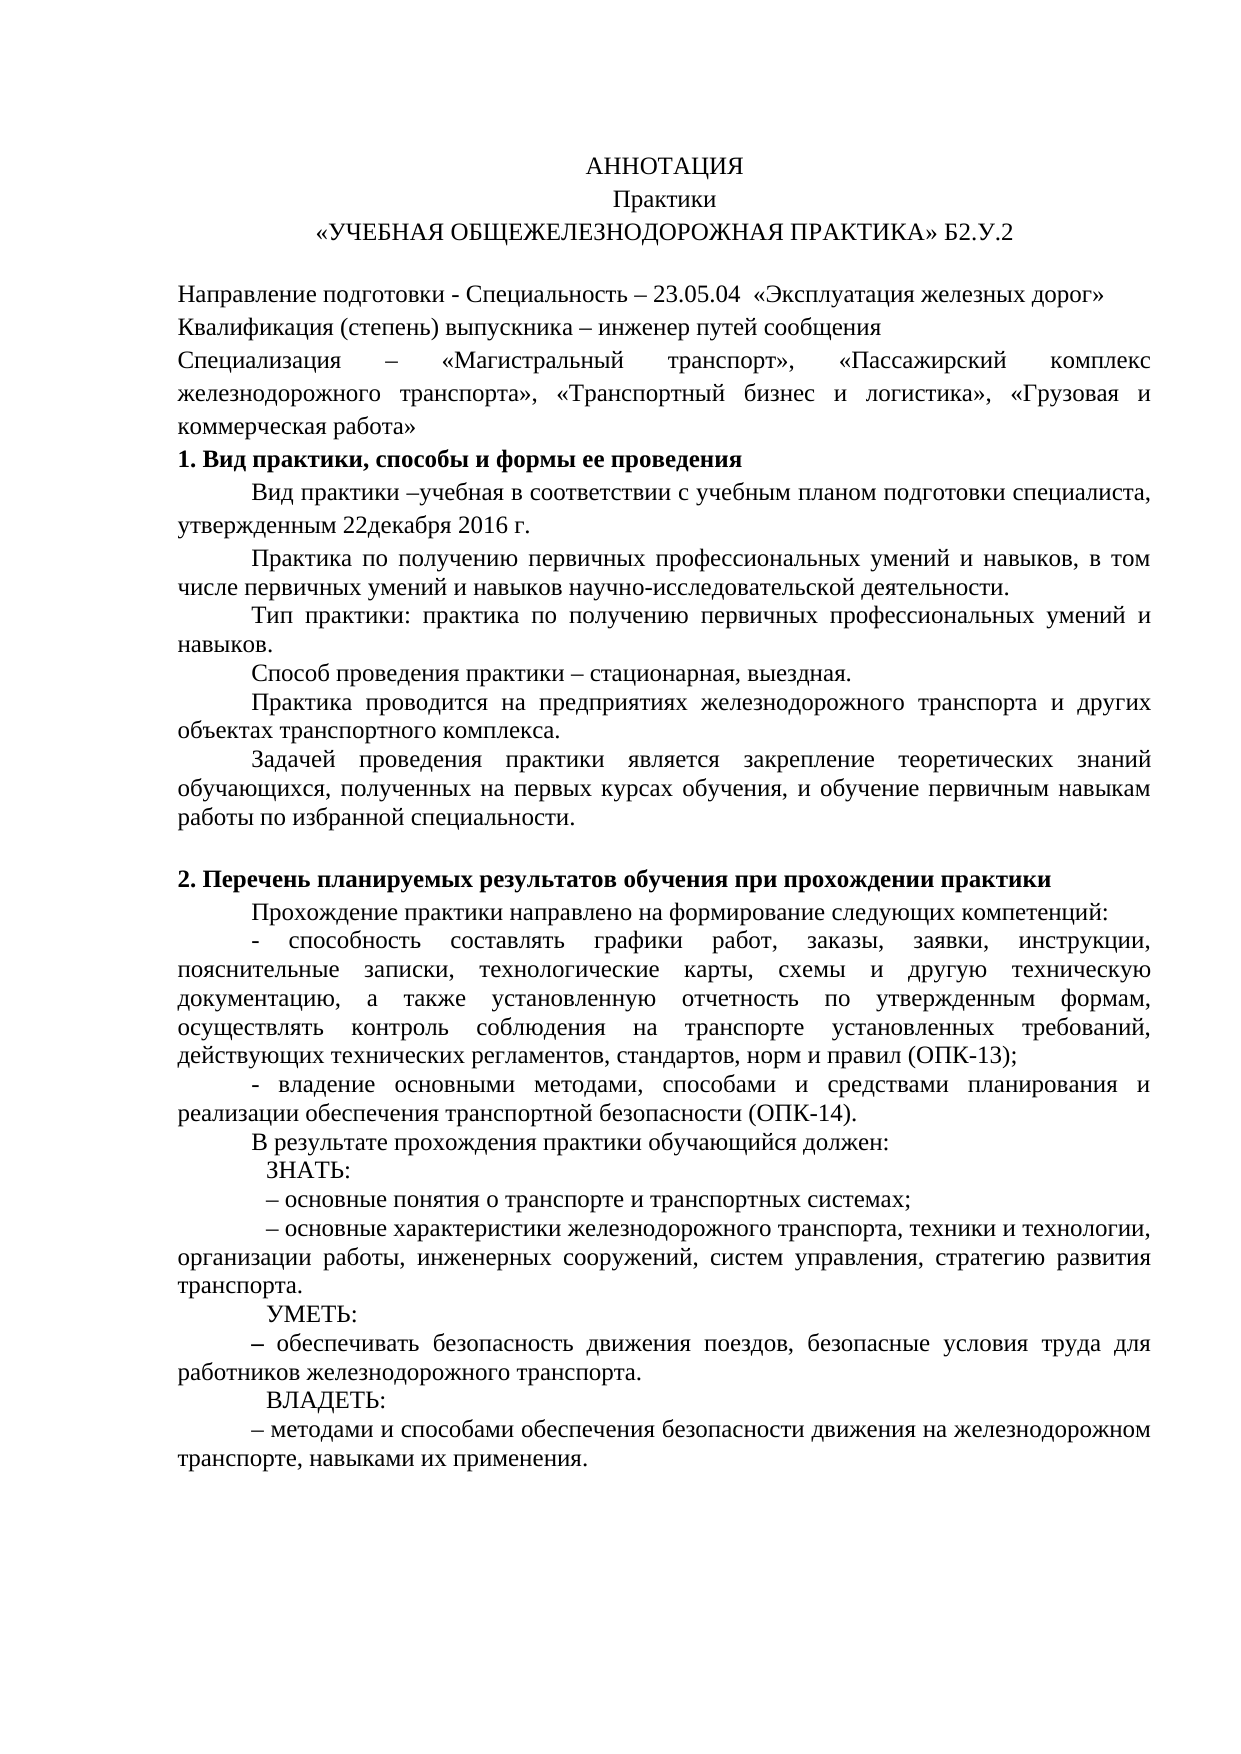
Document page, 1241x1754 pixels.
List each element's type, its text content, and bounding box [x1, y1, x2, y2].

text Специализация – «Магистральный транспорт», «Пассажирский комплекс железнодорожного транспорта», «Транспортный бизнес и логистика», «Грузовая и коммерческая работа» [177, 345, 1152, 440]
text – основные понятия о транспорте и транспортных системах; [266, 1184, 1152, 1213]
text - способность составлять графики работ, заказы, заявки, инструкции, пояснительные записки, технологические карты, схемы и другую техническую документацию, а также установленную отчетность по утвержденным формам, осуществлять контроль соблюдения на транспорте установленных требований, действующих технических регламентов, стандартов, норм и правил (ОПК-13); [177, 925, 1152, 1069]
text «УЧЕБНАЯ ОБЩЕЖЕЛЕЗНОДОРОЖНАЯ ПРАКТИКА» Б2.У.2 [177, 217, 1152, 246]
text УМЕТЬ: [177, 1299, 1152, 1328]
text - владение основными методами, способами и средствами планирования и реализации обеспечения транспортной безопасности (ОПК-14). [177, 1069, 1152, 1127]
text Вид практики –учебная в соответствии с учебным планом подготовки специалиста, утвержденным 22декабря . [177, 477, 1152, 539]
text Квалификация (степень) выпускника – инженер путей сообщения [177, 312, 1152, 341]
text – обеспечивать безопасность движения поездов, безопасные условия труда для работников железнодорожного транспорта. [177, 1328, 1152, 1385]
text Задачей проведения практики является закрепление теоретических знаний обучающихся, полученных на первых курсах обучения, и обучение первичным навыкам работы по избранной специальности. [177, 744, 1152, 831]
text ВЛАДЕТЬ: [177, 1385, 1152, 1414]
text Практики [177, 184, 1152, 213]
text – основные характеристики железнодорожного транспорта, техники и технологии, организации работы, инженерных сооружений, систем управления, стратегию развития транспорта. [177, 1213, 1152, 1299]
text 1. Вид практики, способы и формы ее проведения [177, 444, 1152, 473]
text АННОТАЦИЯ [177, 151, 1152, 180]
text Практика проводится на предприятиях железнодорожного транспорта и других объектах транспортного комплекса. [177, 687, 1152, 744]
text Направление подготовки - Специальность – 23.05.04 «Эксплуатация железных дорог» [177, 279, 1152, 308]
text Тип практики: практика по получению первичных профессиональных умений и навыков. [177, 601, 1152, 658]
text – методами и способами обеспечения безопасности движения на железнодорожном транспорте, навыками их применения. [177, 1414, 1152, 1472]
text Способ проведения практики – стационарная, выездная. [177, 658, 1152, 687]
text Прохождение практики направлено на формирование следующих компетенций: [177, 897, 1152, 925]
text В результате прохождения практики обучающийся должен: [177, 1127, 1152, 1155]
text 2. Перечень планируемых результатов обучения при прохождении практики [177, 864, 1152, 892]
text Практика по получению первичных профессиональных умений и навыков, в том числе первичных умений и навыков научно-исследовательской деятельности. [177, 543, 1152, 601]
text ЗНАТЬ: [177, 1155, 1152, 1184]
